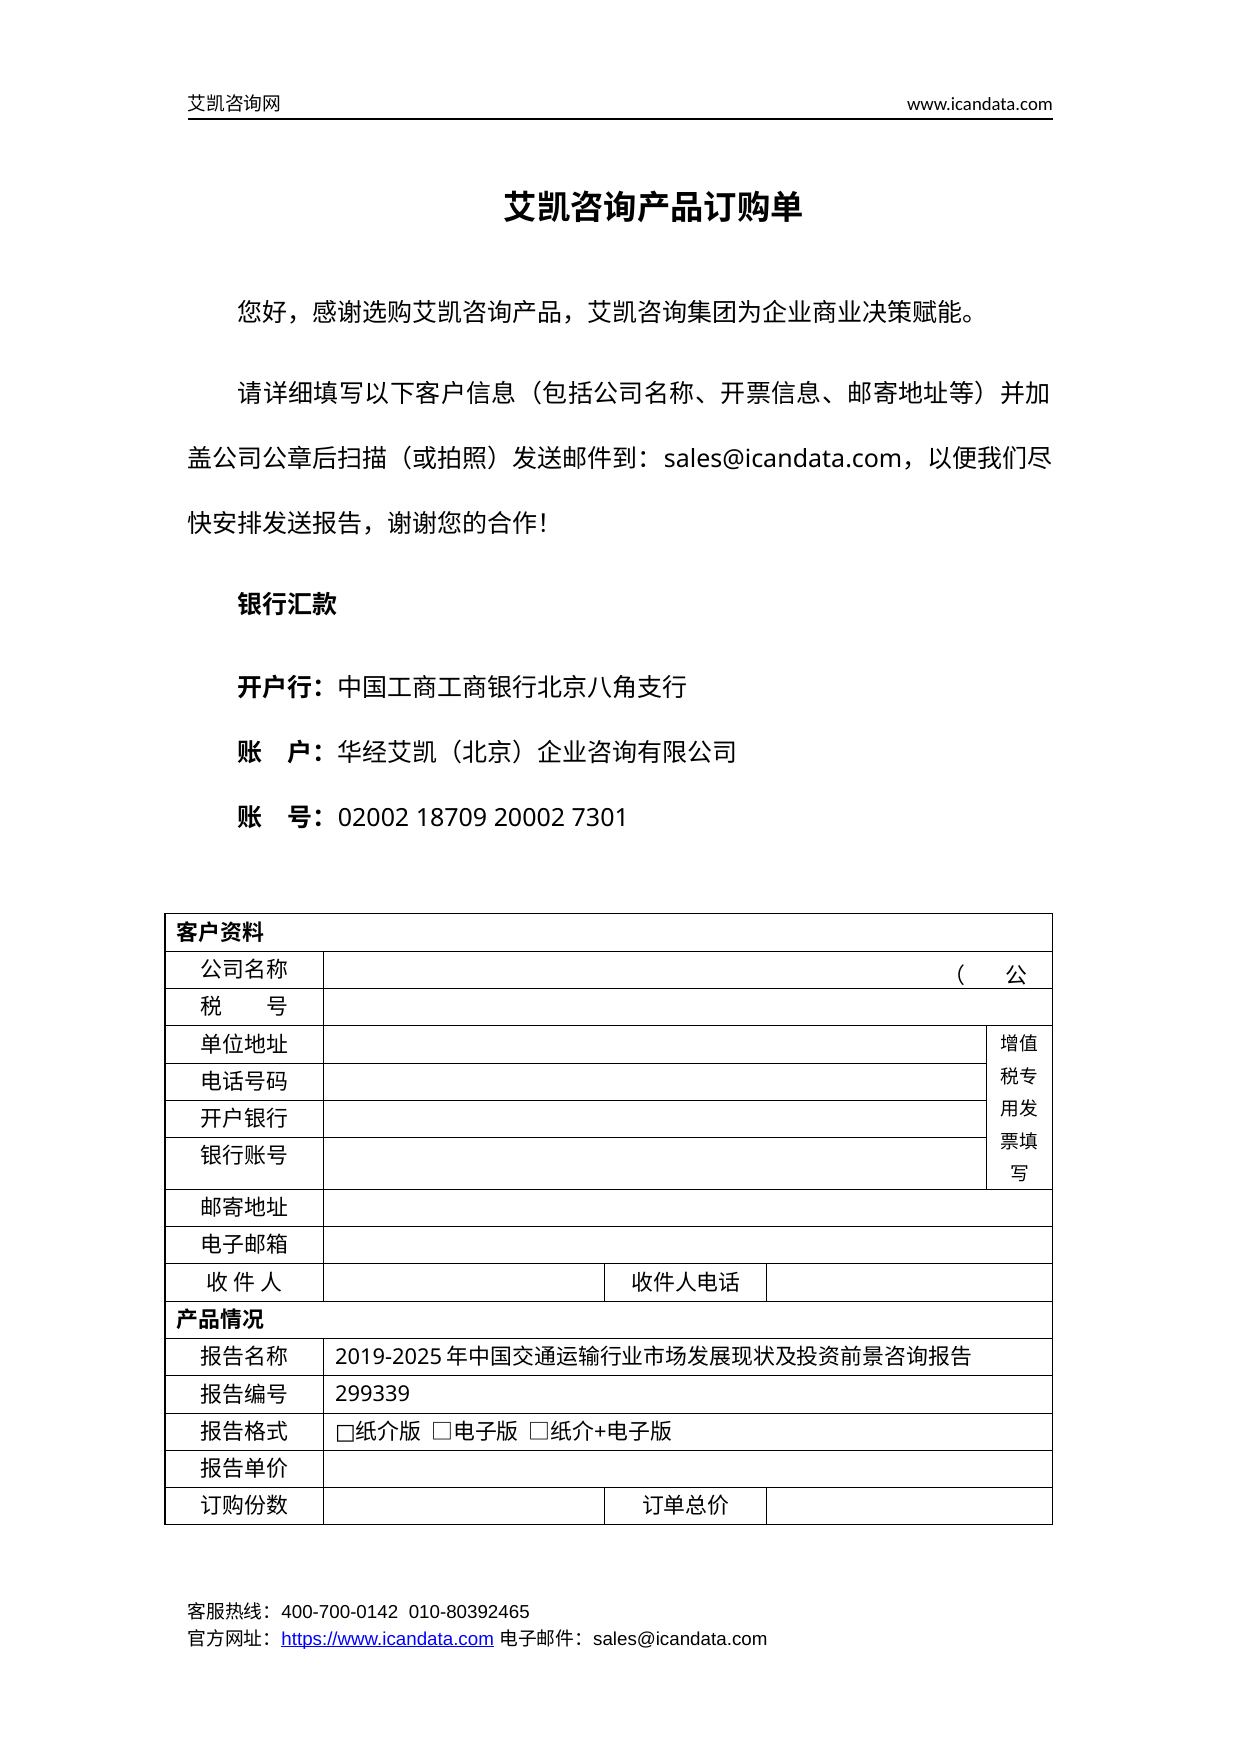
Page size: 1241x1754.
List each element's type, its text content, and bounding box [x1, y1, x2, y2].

table_header 客户资料 [166, 914, 1052, 951]
table_cell 开户银行 [166, 1101, 323, 1137]
table_cell 邮寄地址 [166, 1190, 323, 1226]
table_cell [324, 1064, 986, 1100]
table_cell 299339 [324, 1376, 1052, 1412]
table_cell [324, 1026, 986, 1062]
text 账 号：02002 18709 20002 7301 [187, 783, 1053, 848]
text 请详细填写以下客户信息（包括公司名称、开票信息、邮寄地址等）并加盖公司公章后扫描（或拍照）发送邮件到：sales@icandata.com，以便我们尽快安排发送报告，谢谢您的合作！ [187, 359, 1053, 554]
table_cell 订单总价 [605, 1488, 766, 1524]
table_cell 报告编号 [166, 1376, 323, 1412]
table_cell 报告单价 [166, 1451, 323, 1487]
table_cell 公司名称 [166, 952, 323, 988]
table_cell 2019-2025年中国交通运输行业市场发展现状及投资前景咨询报告 [324, 1339, 1052, 1375]
table_cell [324, 952, 1052, 988]
table_cell 订购份数 [166, 1488, 323, 1524]
table_cell [767, 1264, 1052, 1301]
table_cell 电子邮箱 [166, 1227, 323, 1263]
table_cell □纸介版 □电子版 □纸介+电子版 [324, 1414, 1052, 1450]
text 开户行：中国工商工商银行北京八角支行 [187, 653, 1053, 718]
table_cell [324, 1488, 604, 1524]
table_cell 税 号 [166, 989, 323, 1025]
table_cell 银行账号 [166, 1138, 323, 1189]
table_cell [324, 1227, 1052, 1263]
text 账 户：华经艾凯（北京）企业咨询有限公司 [187, 718, 1053, 783]
table_cell [324, 1264, 604, 1301]
text 银行汇款 [187, 570, 1053, 635]
table_cell [767, 1488, 1052, 1524]
table_cell [324, 1190, 1052, 1226]
table_cell 报告名称 [166, 1339, 323, 1375]
table_cell 收 件 人 [166, 1264, 323, 1301]
table_cell 电话号码 [166, 1064, 323, 1100]
table_cell [324, 1101, 986, 1137]
table_cell 产品情况 [166, 1302, 1052, 1338]
table_cell [324, 1138, 986, 1189]
table_cell 收件人电话 [605, 1264, 766, 1301]
text 艾凯咨询产品订购单 [187, 172, 1053, 237]
table_cell 增值税专用发票填写 [987, 1026, 1052, 1189]
table_cell 单位地址 [166, 1026, 323, 1062]
text 您好，感谢选购艾凯咨询产品，艾凯咨询集团为企业商业决策赋能。 [187, 278, 1053, 343]
table_cell 报告格式 [166, 1414, 323, 1450]
table_cell [324, 989, 1052, 1025]
table_cell [324, 1451, 1052, 1487]
